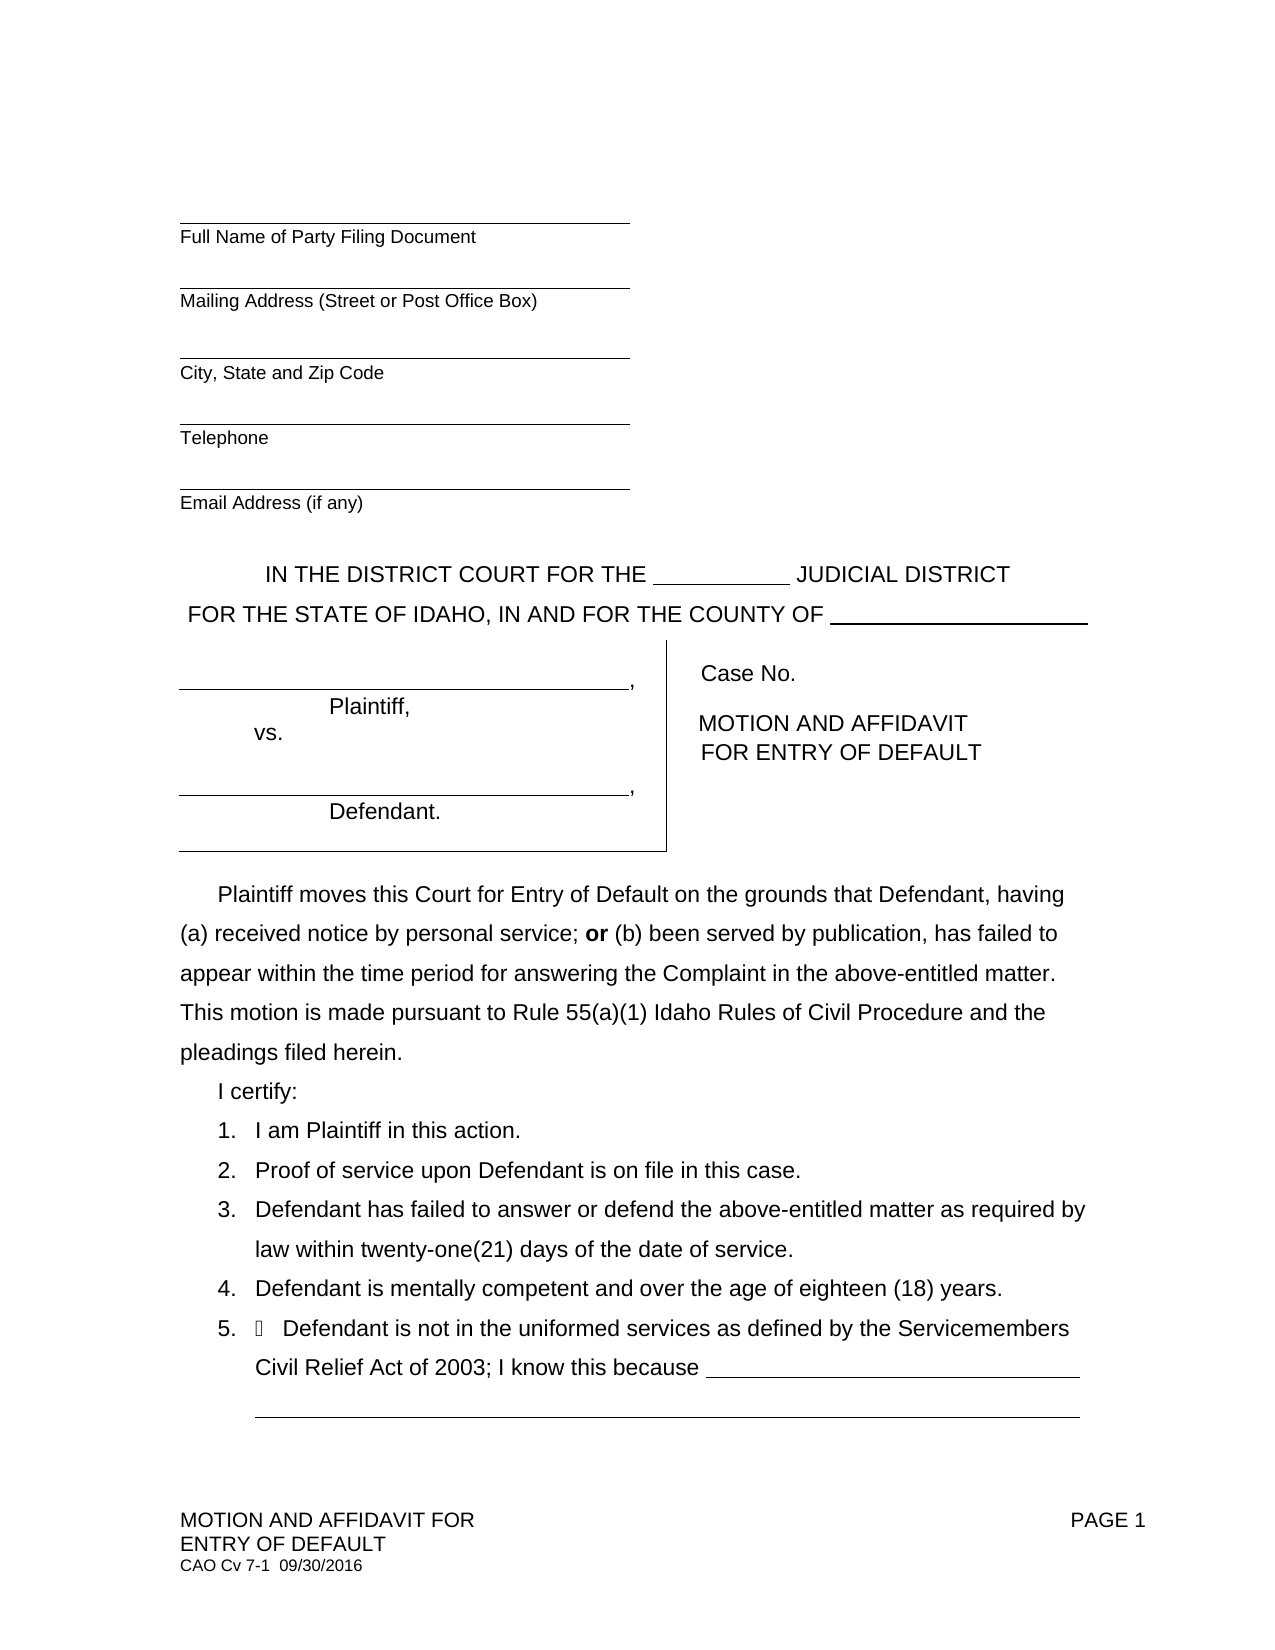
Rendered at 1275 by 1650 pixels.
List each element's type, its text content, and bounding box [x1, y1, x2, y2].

text Mailing Address (Street or Post Office Box) [180, 290, 1095, 312]
text Telephone [180, 427, 1095, 448]
text Email Address (if any) [180, 492, 1095, 513]
list Proof of service upon Defendant is on file in this case. [217, 1157, 1095, 1183]
table_header , Plaintiff, vs. , Defendant. [179, 640, 666, 851]
text I certify: [180, 1078, 1095, 1104]
list Defendant has failed to answer or defend the above-entitled matter as required by law within twenty-one(21) days of the date of service. [217, 1196, 1095, 1262]
text IN THE DISTRICT COURT FOR THE JUDICIAL DISTRICT [180, 561, 1095, 587]
list I am Plaintiff in this action. [217, 1117, 1095, 1144]
text FOR THE STATE OF , IN AND FOR THE COUNTY OF [180, 601, 1095, 627]
text City, State and Zip Code [180, 362, 1095, 384]
table_header Case No. MOTION AND AFFIDAVIT FOR ENTRY OF DEFAULT [667, 640, 1154, 851]
text Full Name of Party Filing Document [180, 226, 1095, 247]
list Defendant is not in the uniformed services as defined by the Servicemembers Civil Relief Act of 2003; I know this because [217, 1315, 1095, 1420]
text Plaintiff moves this Court for Entry of Default on the grounds that Defendant, having (a) received notice by personal service; or (b) been served by publication, has failed to appear within the time period for answering the Complaint in the above-entitled matter. This motion is made pursuant to Rule 55(a)(1) Idaho Rules of Civil Procedure and the pleadings filed herein. [180, 881, 1095, 1065]
list Defendant is mentally competent and over the age of eighteen (18) years. [180, 1275, 1095, 1302]
